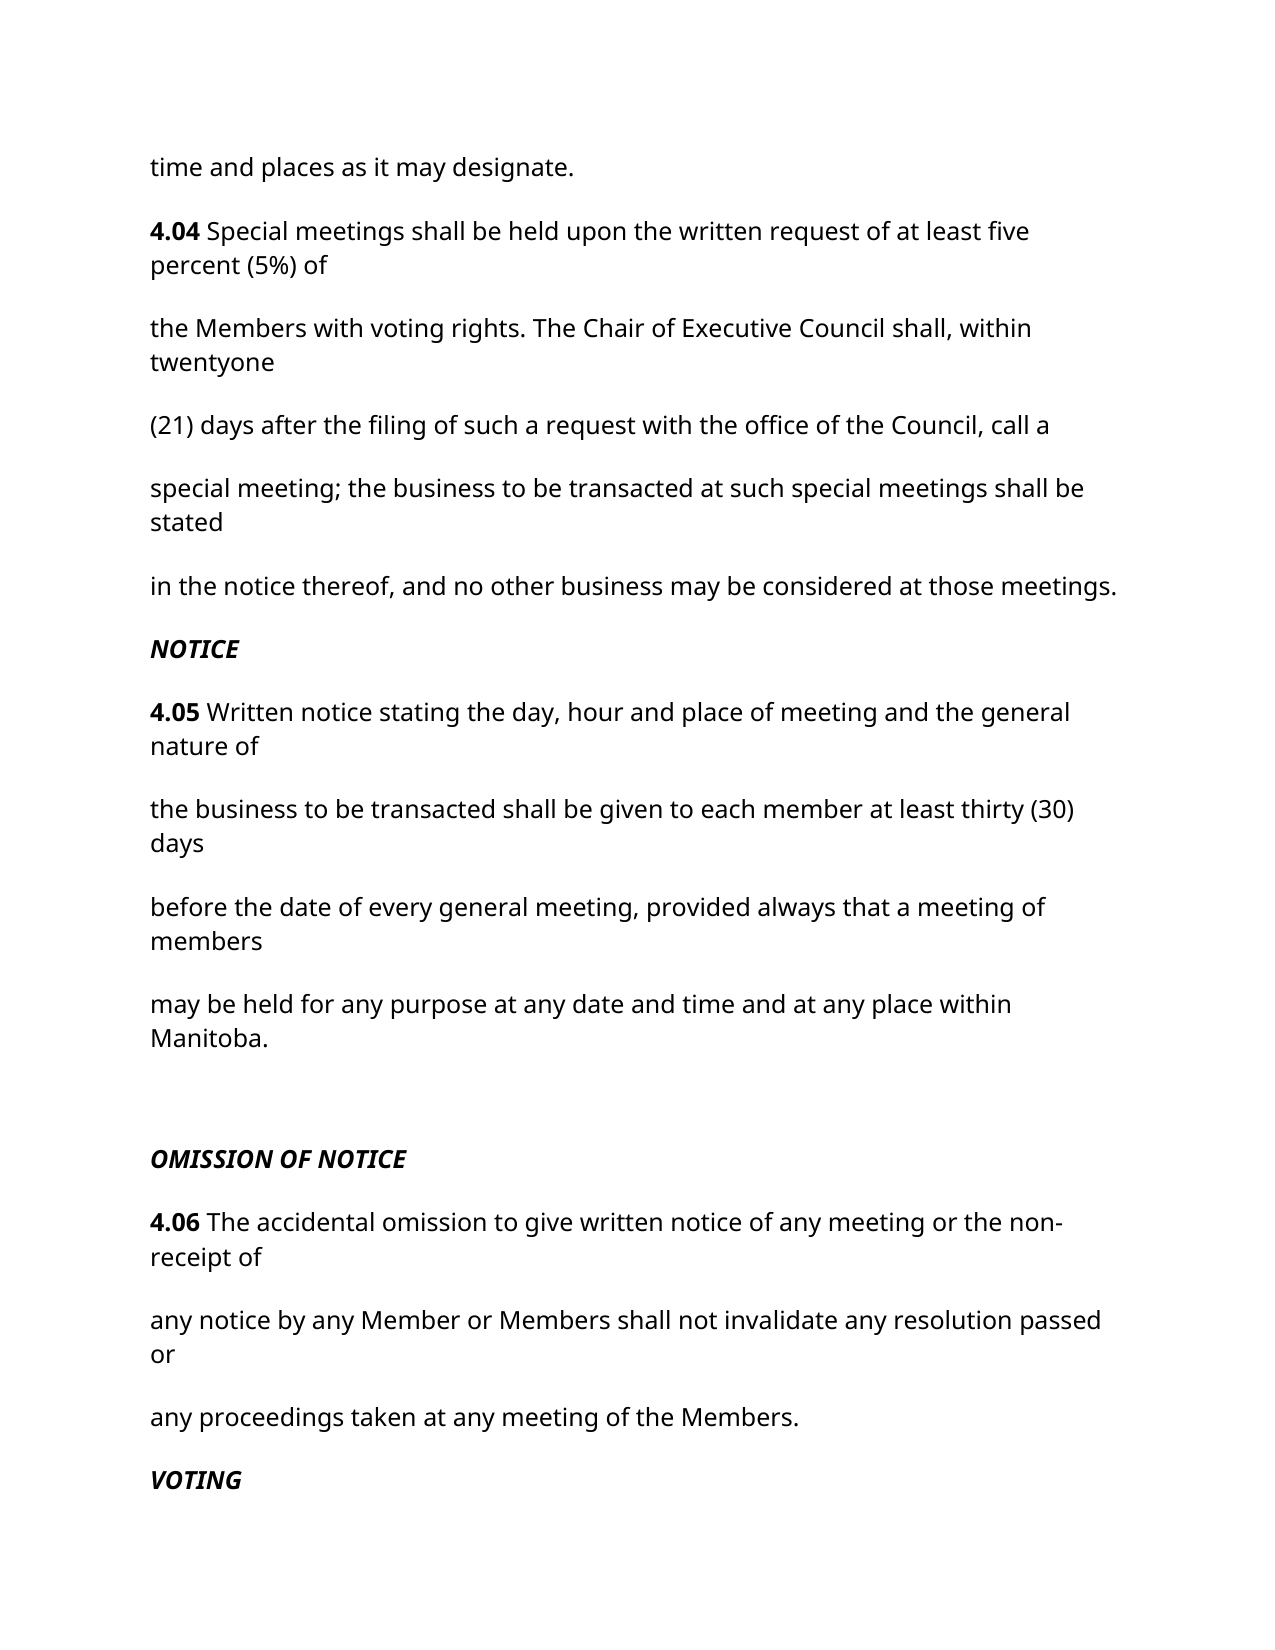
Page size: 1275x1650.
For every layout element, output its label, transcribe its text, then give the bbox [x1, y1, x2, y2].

text in the notice thereof, and no other business may be considered at those meetings. [150, 568, 1125, 602]
text OMISSION OF NOTICE [150, 1142, 1125, 1176]
text the Members with voting rights. The Chair of Executive Council shall, within twentyone [150, 311, 1125, 379]
text any proceedings taken at any meeting of the Members. [150, 1400, 1125, 1434]
text may be held for any purpose at any date and time and at any place within Manitoba. [150, 987, 1125, 1055]
text the business to be transacted shall be given to each member at least thirty (30) days [150, 792, 1125, 860]
text 4.05 Written notice stating the day, hour and place of meeting and the general nature of [150, 695, 1125, 763]
text VOTING [150, 1463, 1125, 1497]
text before the date of every general meeting, provided always that a meeting of members [150, 889, 1125, 957]
text (21) days after the filing of such a request with the office of the Council, call a [150, 408, 1125, 442]
text special meeting; the business to be transacted at such special meetings shall be stated [150, 471, 1125, 539]
text 4.06 The accidental omission to give written notice of any meeting or the non-receipt of [150, 1205, 1125, 1273]
text 4.04 Special meetings shall be held upon the written request of at least five percent (5%) of [150, 213, 1125, 281]
text time and places as it may designate. [150, 150, 1125, 184]
text NOTICE [150, 632, 1125, 666]
text any notice by any Member or Members shall not invalidate any resolution passed or [150, 1302, 1125, 1371]
